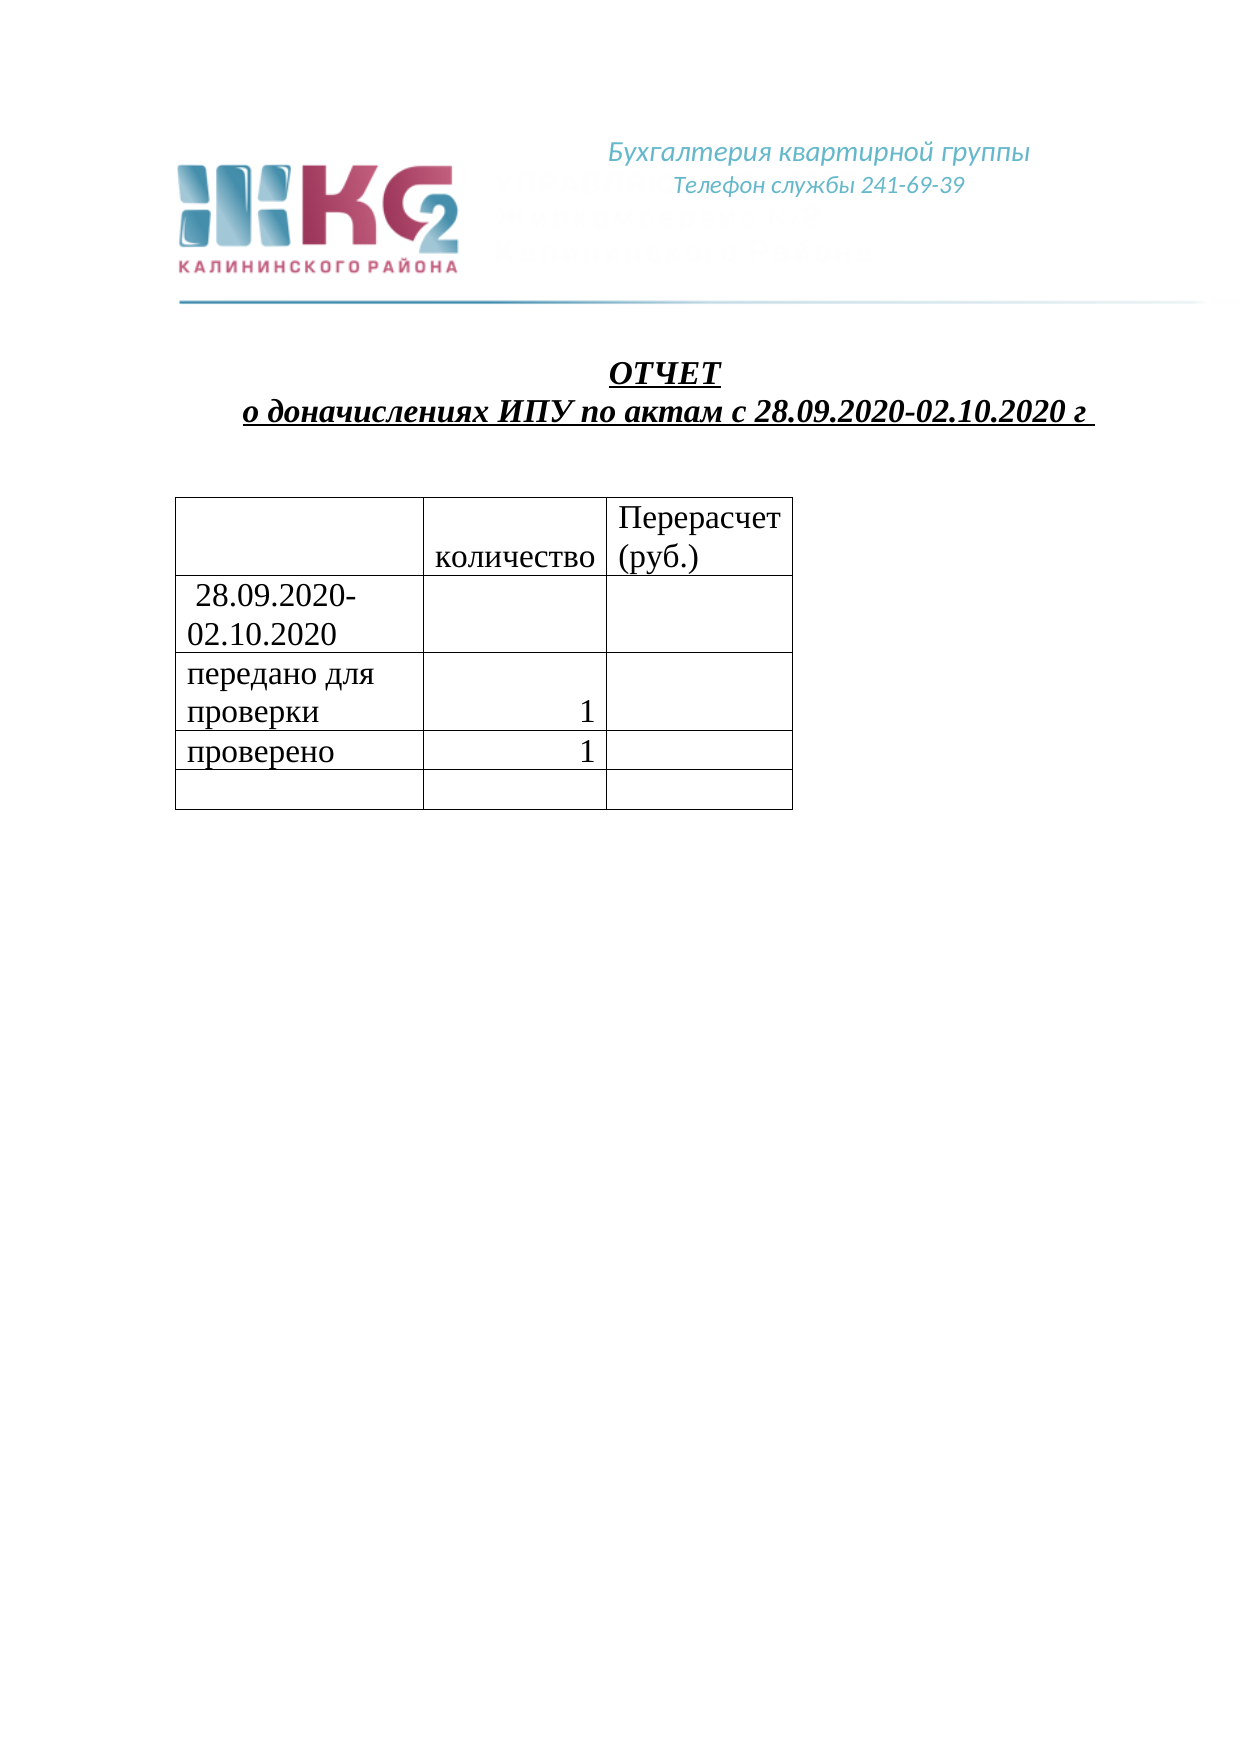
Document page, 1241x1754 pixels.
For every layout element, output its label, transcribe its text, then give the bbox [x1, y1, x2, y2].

table_cell проверено [176, 731, 423, 769]
text ОТЧЕТ [177, 353, 1152, 391]
table_cell 28.09.2020-02.10.2020 [176, 576, 423, 652]
picture [177, 146, 1241, 315]
picture [612, 152, 619, 159]
table_cell передано для проверки [176, 653, 423, 730]
table_cell 1 [424, 653, 606, 730]
table_cell [607, 731, 792, 769]
table_cell 1 [424, 731, 606, 769]
table_cell [176, 770, 423, 809]
table_cell [424, 576, 606, 652]
table_cell [607, 653, 792, 730]
table_header [176, 498, 423, 574]
table_header Перерасчет (руб.) [607, 498, 792, 574]
table_cell [607, 576, 792, 652]
table_header количество [424, 498, 606, 574]
text о доначислениях ИПУ по актам с 28.09.2020-02.10.2020 г [177, 391, 1152, 430]
table_cell [424, 770, 606, 809]
table_cell [607, 770, 792, 809]
